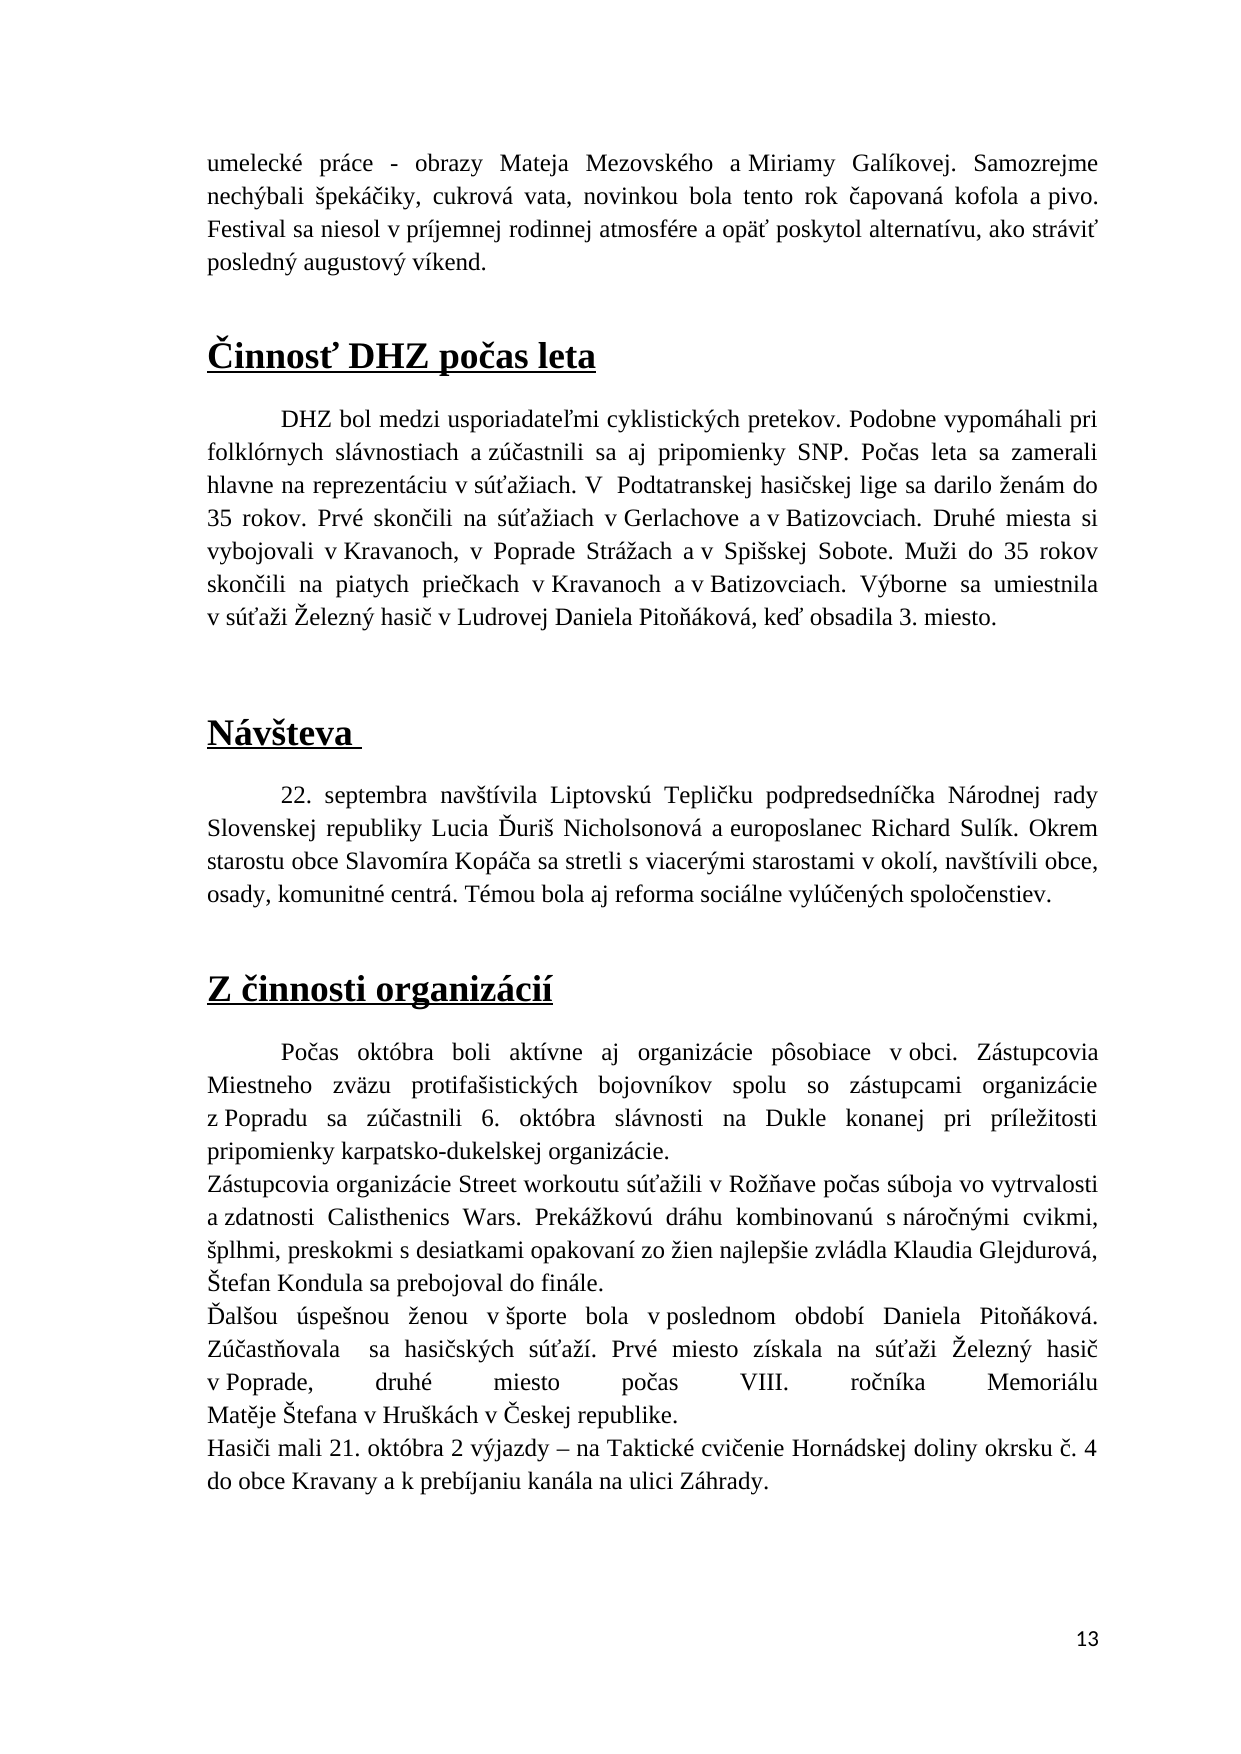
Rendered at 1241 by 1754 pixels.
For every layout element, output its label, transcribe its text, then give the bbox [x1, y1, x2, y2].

text Návšteva [207, 710, 1098, 753]
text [207, 148, 1098, 276]
text Hasiči mali 21. októbra 2 výjazdy – na Taktické cvičenie Hornádskej doliny okrsku č. 4 do obce Kravany a k prebíjaniu kanála na ulici Záhrady. [207, 1433, 1098, 1495]
text Z činnosti organizácií [207, 966, 1098, 1009]
text 22. septembra navštívila Liptovskú Tepličku podpredsedníčka Národnej rady Slovenskej republiky Lucia Ďuriš Nicholsonová a europoslanec Richard Sulík. Okrem starostu obce Slavomíra Kopáča sa stretli s viacerými starostami v okolí, navštívili obce, osady, komunitné centrá. Témou bola aj reforma sociálne vylúčených spoločenstiev. [207, 780, 1098, 908]
text Ďalšou úspešnou ženou v športe bola v poslednom období Daniela Pitoňáková. Zúčastňovala sa hasičských súťaží. Prvé miesto získala na súťaži Železný hasič v Poprade, druhé miesto počas VIII. ročníka Memoriálu Matěje Štefana v Hruškách v Českej republike. [207, 1301, 1098, 1429]
text DHZ bol medzi usporiadateľmi cyklistických pretekov. Podobne vypomáhali pri folklórnych slávnostiach a zúčastnili sa aj pripomienky SNP. Počas leta sa zamerali hlavne na reprezentáciu v súťažiach. V Podtatranskej hasičskej lige sa darilo ženám do 35 rokov. Prvé skončili na súťažiach v Gerlachove a v Batizovciach. Druhé miesta si vybojovali v Kravanoch, v Poprade Strážach a v Spišskej Sobote. Muži do 35 rokov skončili na piatych priečkach v Kravanoch a v Batizovciach. Výborne sa umiestnila v súťaži Železný hasič v Ludrovej Daniela Pitoňáková, keď obsadila 3. miesto. [207, 404, 1098, 631]
text Činnosť DHZ počas leta [207, 334, 1098, 377]
text Zástupcovia organizácie Street workoutu súťažili v Rožňave počas súboja vo vytrvalosti a zdatnosti Calisthenics Wars. Prekážkovú dráhu kombinovanú s náročnými cvikmi, šplhmi, preskokmi s desiatkami opakovaní zo žien najlepšie zvládla Klaudia Glejdurová, Štefan Kondula sa prebojoval do finále. [207, 1169, 1098, 1297]
text Počas októbra boli aktívne aj organizácie pôsobiace v obci. Zástupcovia Miestneho zväzu protifašistických bojovníkov spolu so zástupcami organizácie z Popradu sa zúčastnili 6. októbra slávnosti na Dukle konanej pri príležitosti pripomienky karpatsko-dukelskej organizácie. [207, 1037, 1098, 1164]
